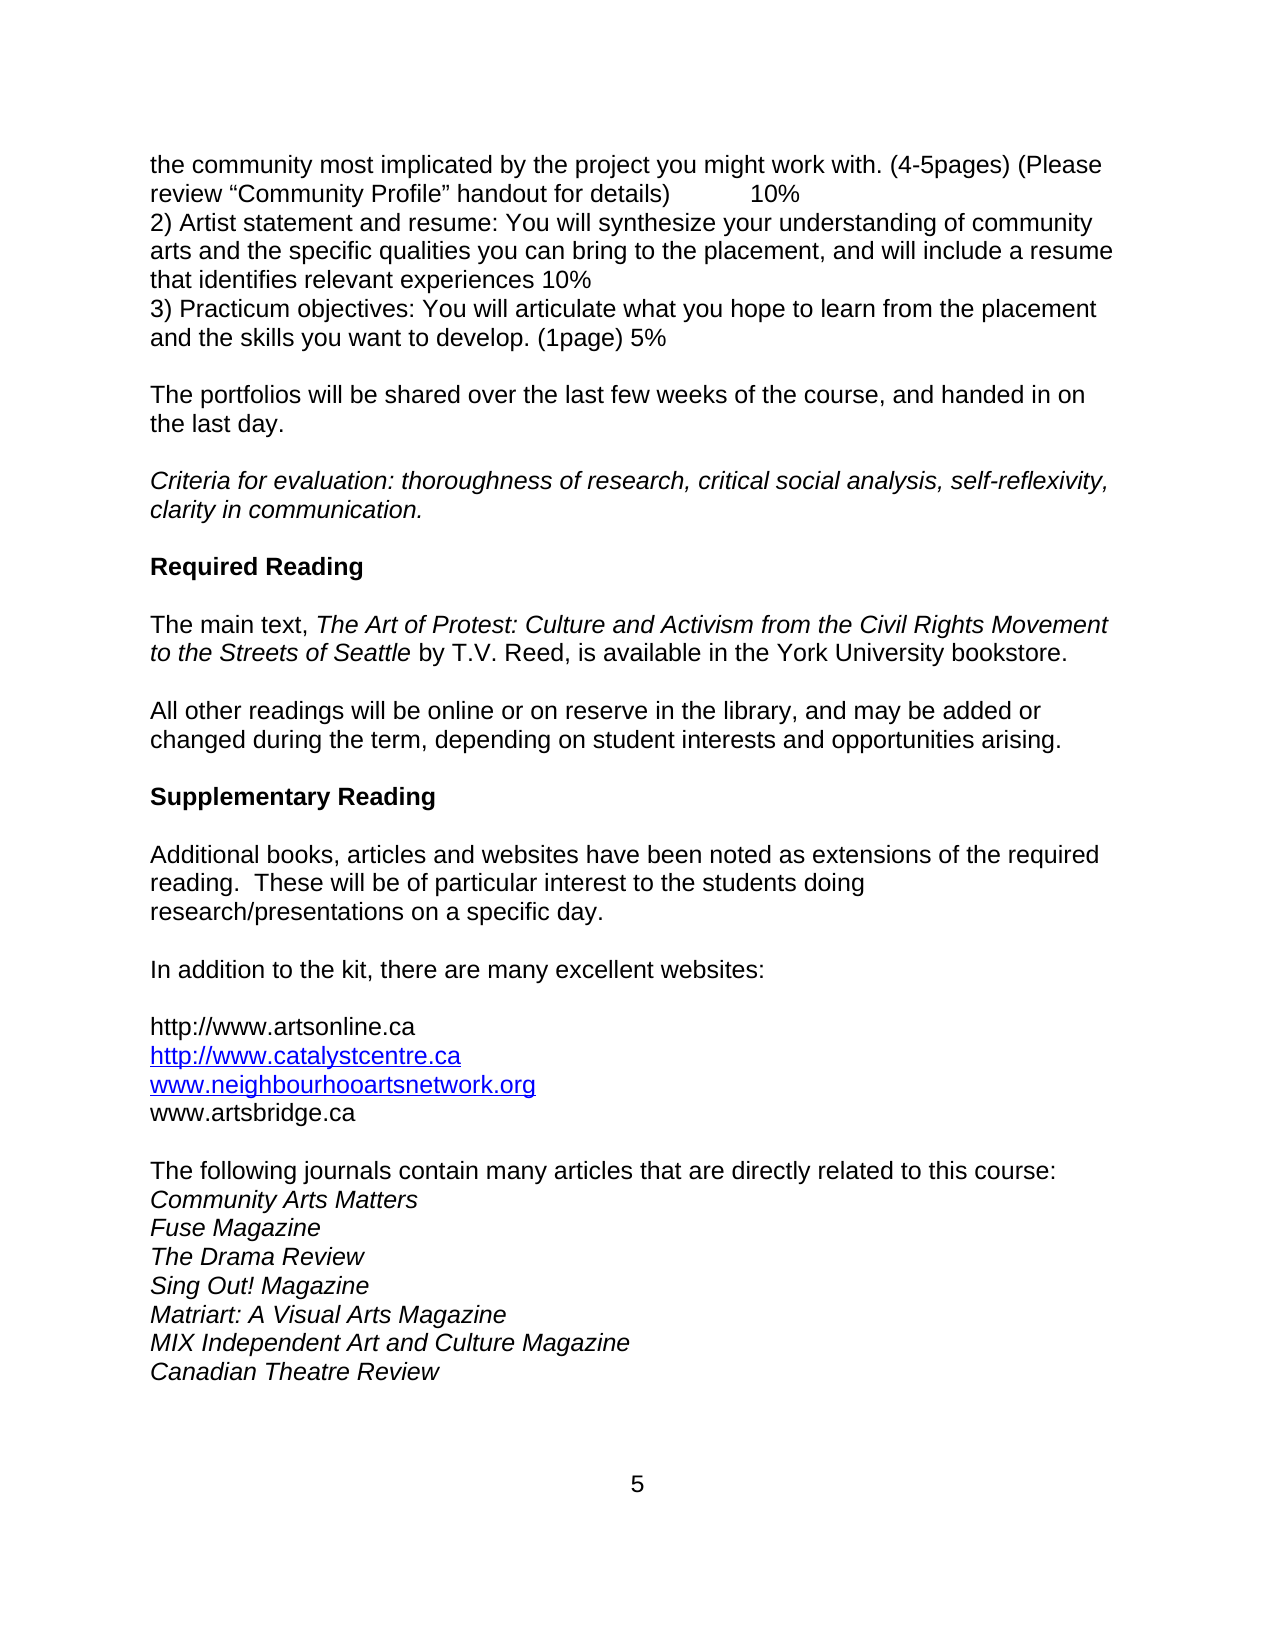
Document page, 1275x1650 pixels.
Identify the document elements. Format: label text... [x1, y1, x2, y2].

text Additional books, articles and websites have been noted as extensions of the required reading. These will be of particular interest to the students doing research/presentations on a specific day. [150, 839, 1125, 926]
text www.artsbridge.ca [150, 1098, 1125, 1127]
text http://www.catalystcentre.ca [150, 1041, 1125, 1069]
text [150, 150, 1125, 207]
text All other readings will be online or on reserve in the library, and may be added or changed during the term, depending on student interests and opportunities arising. [150, 696, 1125, 753]
text 3) Practicum objectives: You will articulate what you hope to learn from the placement and the skills you want to develop. (1page) 5% [150, 294, 1125, 351]
text 2) Artist statement and resume: You will synthesize your understanding of community arts and the specific qualities you can bring to the placement, and will include a resume that identifies relevant experiences 10% [150, 207, 1125, 294]
text Community Arts Matters [150, 1184, 1125, 1213]
text The main text, The Art of Protest: Culture and Activism from the Civil Rights Movement to the Streets of Seattle by T.V. Reed, is available in the York University bookstore. [150, 609, 1125, 667]
text Required Reading [150, 552, 1125, 581]
text In addition to the kit, there are many excellent websites: [150, 954, 1125, 983]
text http://www.artsonline.ca [150, 1012, 1125, 1041]
text Fuse Magazine [150, 1213, 1125, 1242]
text Criteria for evaluation: thoroughness of research, critical social analysis, self-reflexivity, clarity in communication. [150, 466, 1125, 524]
text Canadian Theatre Review [150, 1357, 1125, 1386]
text Sing Out! Magazine [150, 1271, 1125, 1299]
text Matriart: A Visual Arts Magazine [150, 1299, 1125, 1328]
text Supplementary Reading [150, 782, 1125, 811]
text www.neighbourhooartsnetwork.org [150, 1069, 1125, 1098]
text The following journals contain many articles that are directly related to this course: [150, 1156, 1125, 1184]
text The portfolios will be shared over the last few weeks of the course, and handed in on the last day. [150, 380, 1125, 437]
text The Drama Review [150, 1242, 1125, 1271]
text MIX Independent Art and Culture Magazine [150, 1328, 1125, 1357]
